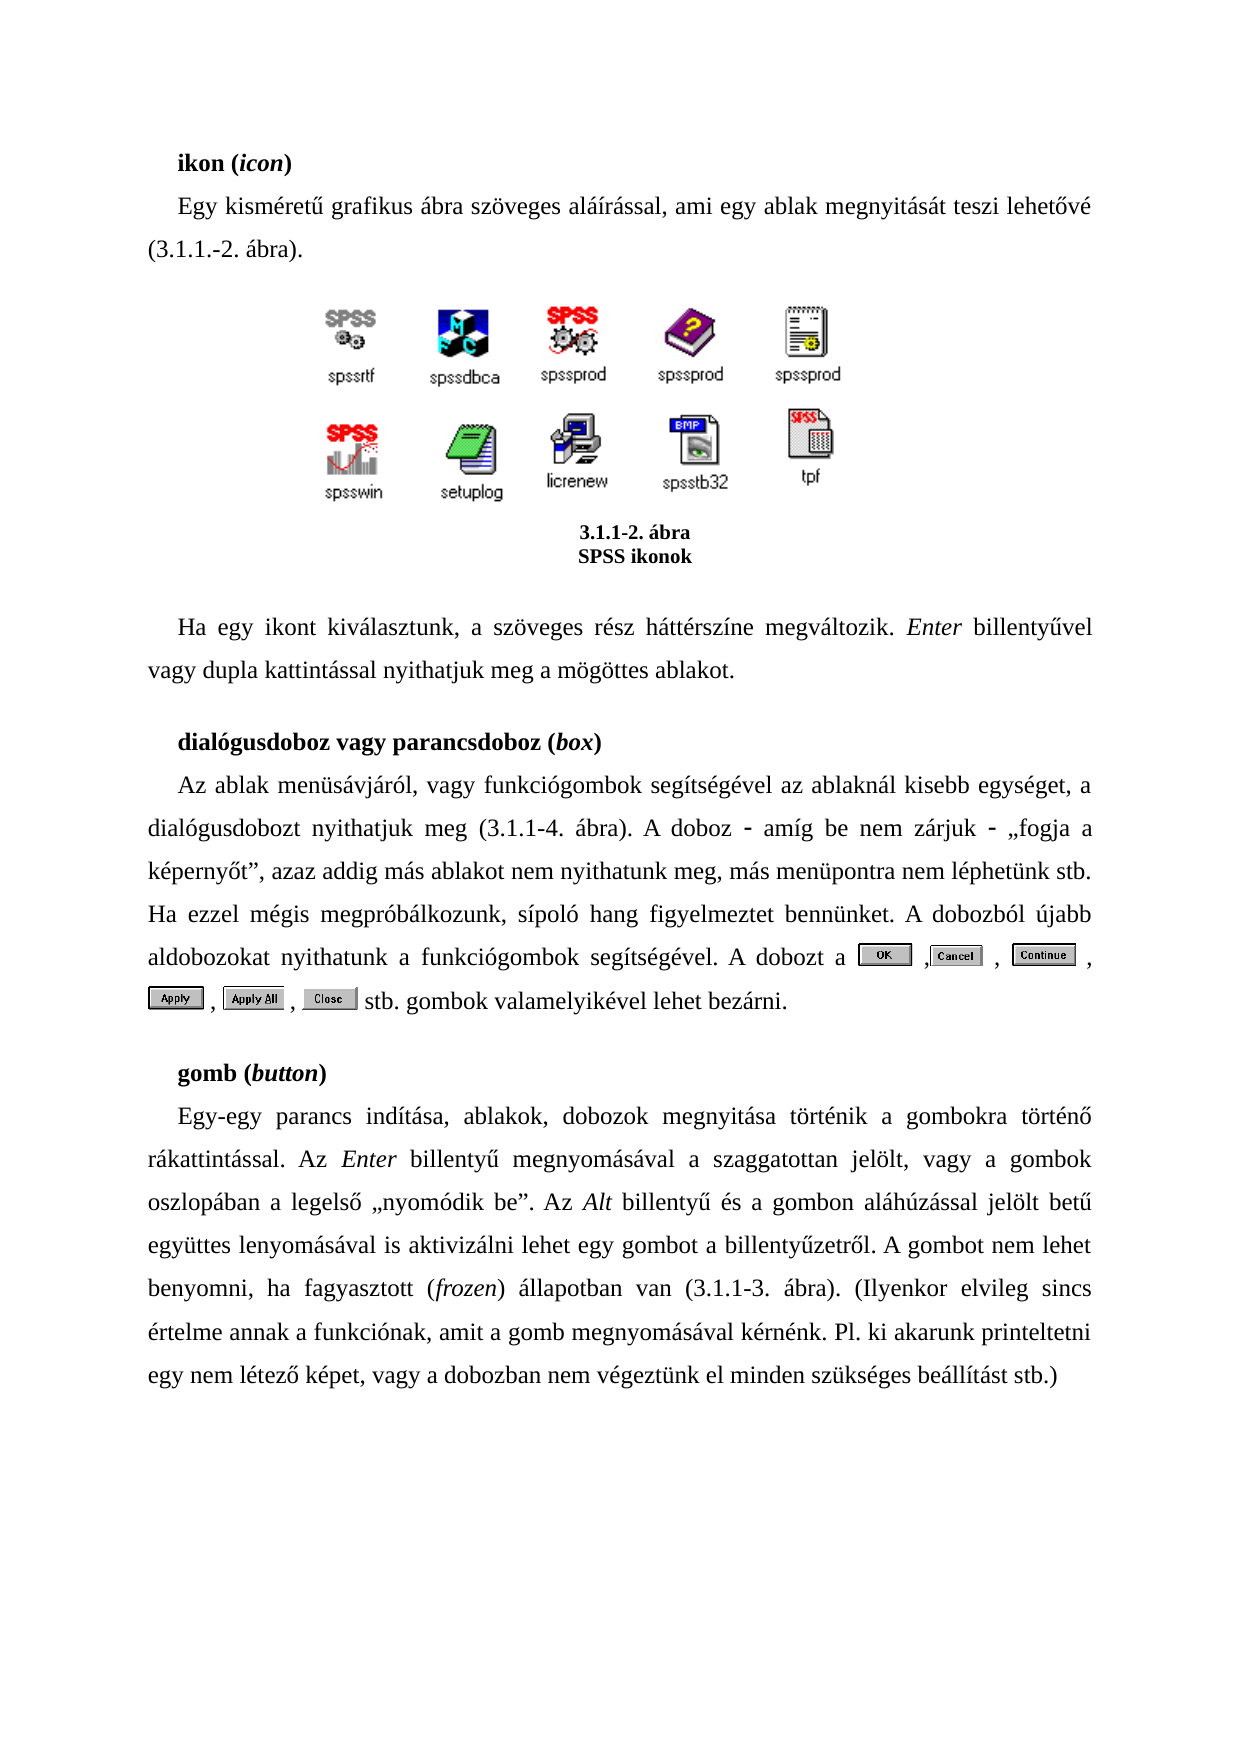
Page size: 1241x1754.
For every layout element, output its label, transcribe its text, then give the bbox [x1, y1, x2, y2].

text Ha egy ikont kiválasztunk, a szöveges rész háttérszíne megváltozik. Enter billentyűvel vagy dupla kattintással nyithatjuk meg a mögöttes ablakot. [148, 612, 1092, 683]
picture [147, 985, 204, 1010]
text Az ablak menüsávjáról, vagy funkciógombok segítségével az ablaknál kisebb egységet, a dialógusdobozt nyithatjuk meg (3.1.1-4. ábra). A doboz amíg be nem zárjuk „fogja a képernyőt”, azaz addig más ablakot nem nyithatunk meg, más menüpontra nem léphetünk stb. Ha ezzel mégis megpróbálkozunk, sípoló hang figyelmeztet bennünket. A dobozból újabb aldobozokat nyithatunk a funkciógombok segítségével. A dobozt a , , , , , stb. gombok valamelyikével lehet bezárni. [148, 770, 1092, 1015]
text gomb (button) [148, 1058, 1092, 1087]
picture [1011, 942, 1076, 966]
picture [929, 944, 983, 966]
picture [315, 296, 870, 511]
text SPSS ikonok [148, 544, 1092, 568]
text ikon (icon) [148, 148, 1092, 176]
picture [857, 942, 913, 966]
picture [222, 985, 284, 1010]
text Egy-egy parancs indítása, ablakok, dobozok megnyitása történik a gombokra történő rákattintással. Az Enter billentyű megnyomásával a szaggatottan jelölt, vagy a gombok oszlopában a legelső „nyomódik be”. Az Alt billentyű és a gombon aláhúzással jelölt betű együttes lenyomásával is aktivizálni lehet egy gombot a billentyűzetről. A gombot nem lehet benyomni, ha fagyasztott (frozen) állapotban van (3.1.1-3. ábra). (Ilyenkor elvileg sincs értelme annak a funkciónak, amit a gomb megnyomásával kérnénk. Pl. ki akarunk printeltetni egy nem létező képet, vagy a dobozban nem végeztünk el minden szükséges beállítást stb.) [148, 1101, 1092, 1388]
picture [302, 987, 358, 1010]
text Egy kisméretű grafikus ábra szöveges aláírással, ami egy ablak megnyitását teszi lehetővé (3.1.1.-2. ábra). [148, 191, 1092, 263]
text dialógusdoboz vagy parancsdoboz (box) [148, 727, 1092, 755]
